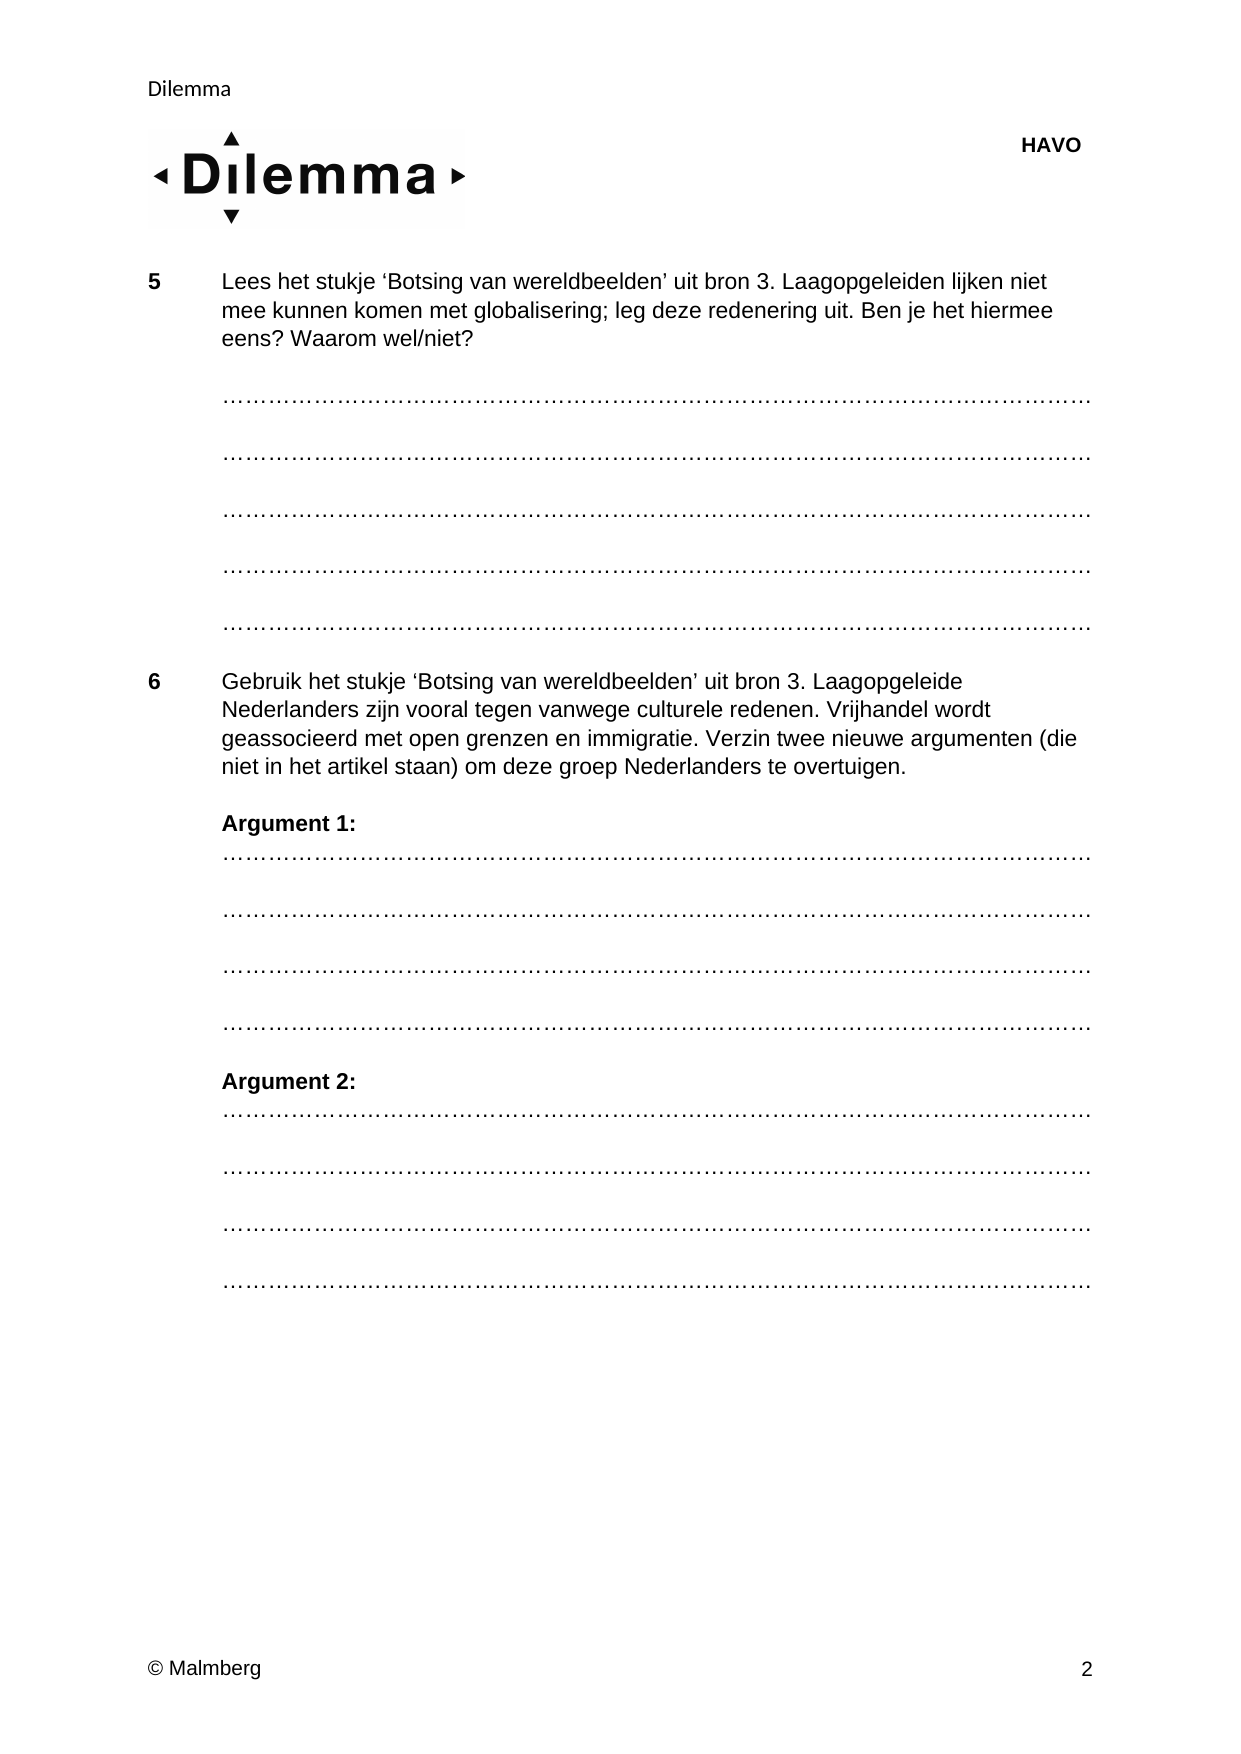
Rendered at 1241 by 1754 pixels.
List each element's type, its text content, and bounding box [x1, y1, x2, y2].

list …………………………………………………………………………………………………… [221, 496, 1093, 522]
list …………………………………………………………………………………………………… [221, 1009, 1093, 1036]
list Gebruik het stukje ‘Botsing van wereldbeelden’ uit bron 3. Laagopgeleide Nederlanders zijn vooral tegen vanwege culturele redenen. Vrijhandel wordt geassocieerd met open grenzen en immigratie. Verzin twee nieuwe argumenten (die niet in het artikel staan) om deze groep Nederlanders te overtuigen. [148, 668, 1093, 780]
list …………………………………………………………………………………………………… [221, 896, 1093, 922]
list …………………………………………………………………………………………………… [221, 1210, 1093, 1236]
list …………………………………………………………………………………………………… [221, 382, 1093, 408]
list Argument 2: …………………………………………………………………………………………………… [221, 1068, 1093, 1123]
list …………………………………………………………………………………………………… [221, 439, 1093, 465]
list …………………………………………………………………………………………………… [221, 552, 1093, 579]
picture [148, 129, 465, 229]
list Lees het stukje ‘Botsing van wereldbeelden’ uit bron 3. Laagopgeleiden lijken niet mee kunnen komen met globalisering; leg deze redenering uit. Ben je het hiermee eens? Waarom wel/niet? [148, 268, 1093, 351]
list …………………………………………………………………………………………………… [221, 1153, 1093, 1179]
list …………………………………………………………………………………………………… [221, 952, 1093, 979]
list Argument 1: …………………………………………………………………………………………………… [221, 810, 1093, 865]
list …………………………………………………………………………………………………… [221, 609, 1093, 636]
list …………………………………………………………………………………………………… [221, 1267, 1093, 1293]
